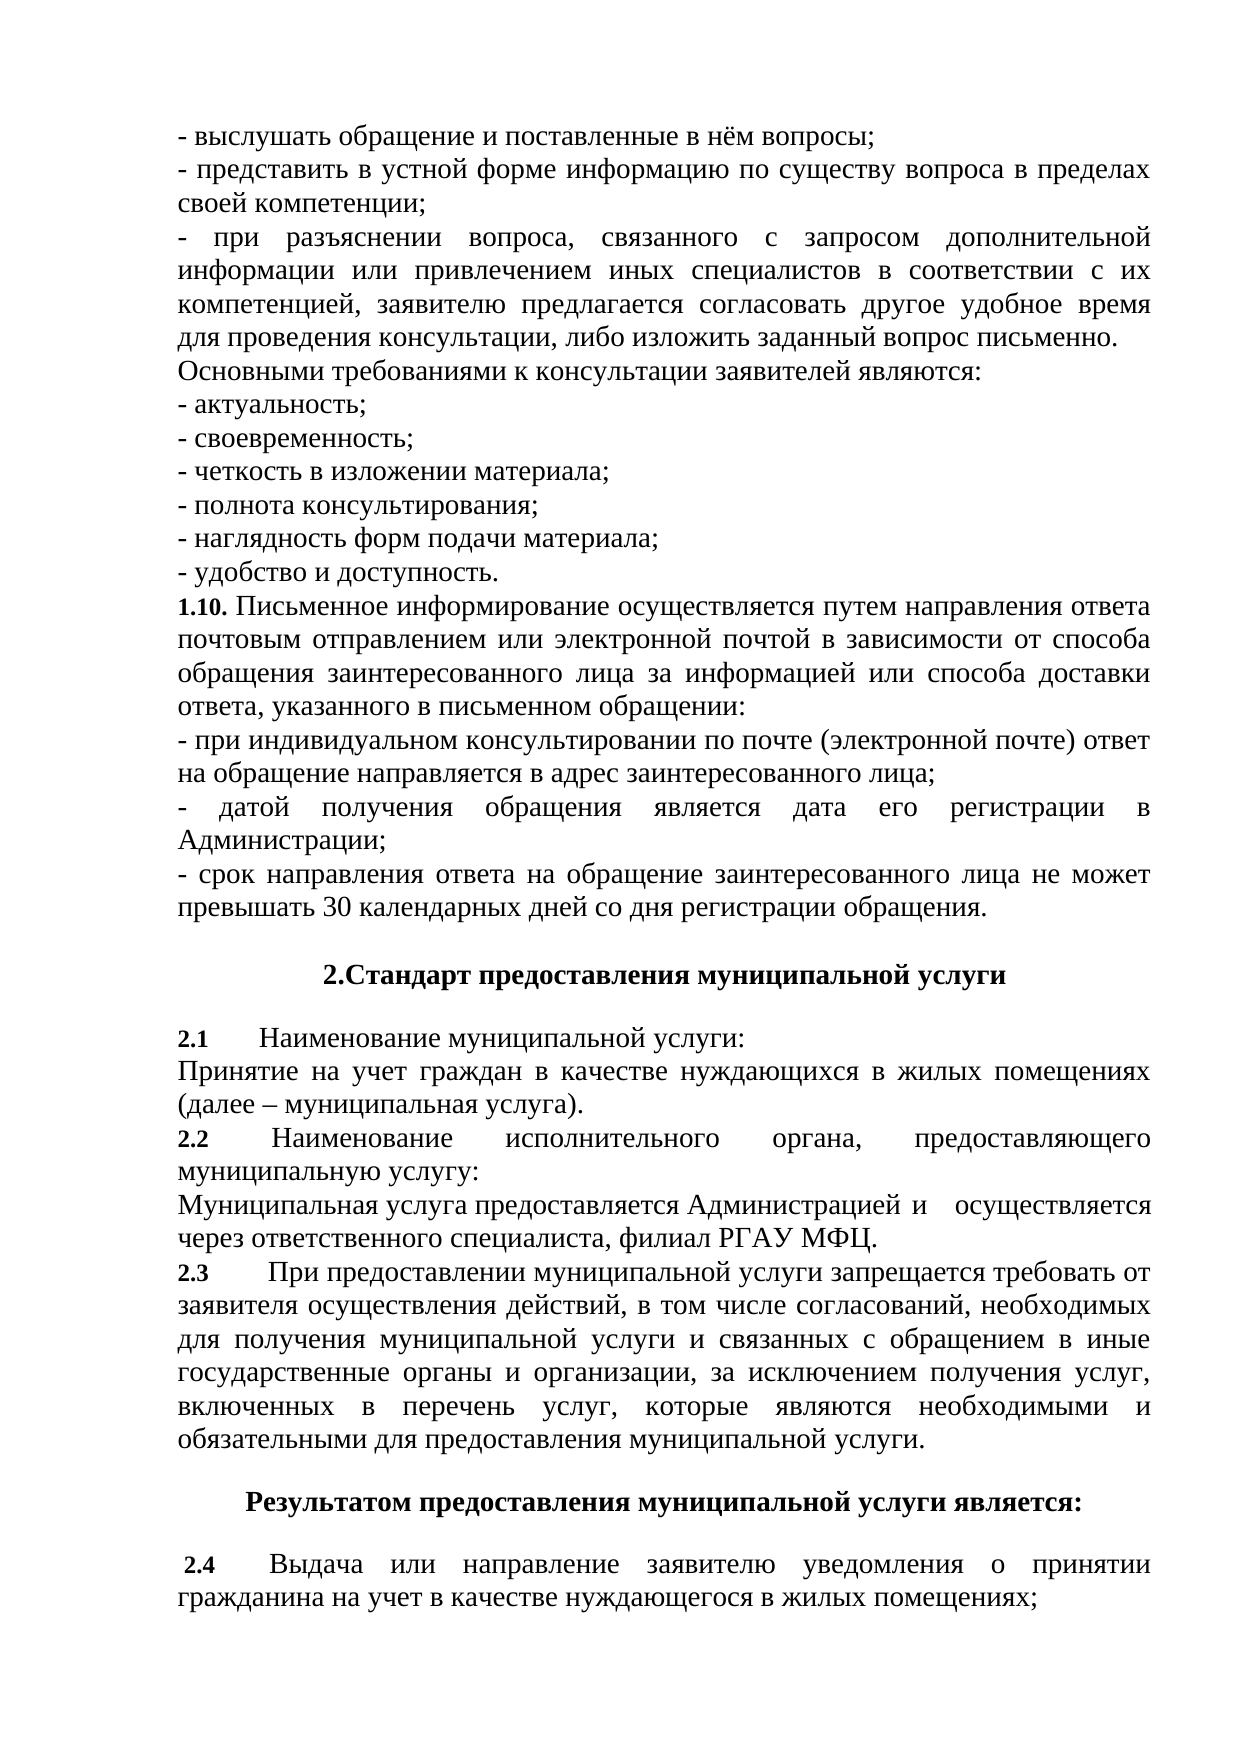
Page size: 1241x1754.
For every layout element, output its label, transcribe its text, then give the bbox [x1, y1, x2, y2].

text - актуальность; [177, 386, 1152, 420]
list При предоставлении муниципальной услуги запрещается требовать от заявителя осуществления действий, в том числе согласований, необходимых для получения муниципальной услуги и связанных с обращением в иные государственные органы и организации, за исключением получения услуг, включенных в перечень услуг, которые являются необходимыми и обязательными для предоставления муниципальной услуги. [177, 1254, 1152, 1455]
text 1.10. Письменное информирование осуществляется путем направления ответа почтовым отправлением или электронной почтой в зависимости от способа обращения заинтересованного лица за информацией или способа доставки ответа, указанного в письменном обращении: [177, 588, 1152, 722]
list Наименование муниципальной услуги: [177, 1024, 1152, 1053]
text - представить в устной форме информацию по существу вопроса в пределах своей компетенции; [177, 152, 1152, 219]
list - срок направления ответа на обращение заинтересованного лица не может превышать 30 календарных дней со дня регистрации обращения. [177, 856, 1152, 923]
list Выдача или направление заявителю уведомления о принятии гражданина на учет в качестве нуждающегося в жилых помещениях; [177, 1546, 1152, 1613]
list - при индивидуальном консультировании по почте (электронной почте) ответ на обращение направляется в адрес заинтересованного лица; [177, 722, 1152, 789]
text Основными требованиями к консультации заявителей являются: [177, 353, 1152, 386]
text - удобство и доступность. [177, 554, 1152, 588]
text - полнота консультирования; [177, 487, 1152, 521]
text Муниципальная услуга предоставляется Администрацией и осуществляется через ответственного специалиста, филиал РГАУ МФЦ. [177, 1187, 1152, 1254]
text - наглядность форм подачи материала; [177, 521, 1152, 554]
subtitle Наименование исполнительного органа, предоставляющего муниципальную услугу: [177, 1120, 1152, 1187]
text - четкость в изложении материала; [177, 453, 1152, 487]
subtitle Результатом предоставления муниципальной услуги является: [177, 1489, 1152, 1517]
text - своевременность; [177, 420, 1152, 453]
text - выслушать обращение и поставленные в нём вопросы; [177, 118, 1152, 152]
list - датой получения обращения является дата его регистрации в Администрации; [177, 789, 1152, 856]
text Принятие на учет граждан в качестве нуждающихся в жилых помещениях (далее – муниципальная услуга). [177, 1053, 1152, 1120]
text - при разъяснении вопроса, связанного с запросом дополнительной информации или привлечением иных специалистов в соответствии с их компетенцией, заявителю предлагается согласовать другое удобное время для проведения консультации, либо изложить заданный вопрос письменно. [177, 219, 1152, 353]
subtitle 2.Стандарт предоставления муниципальной услуги [177, 957, 1152, 991]
